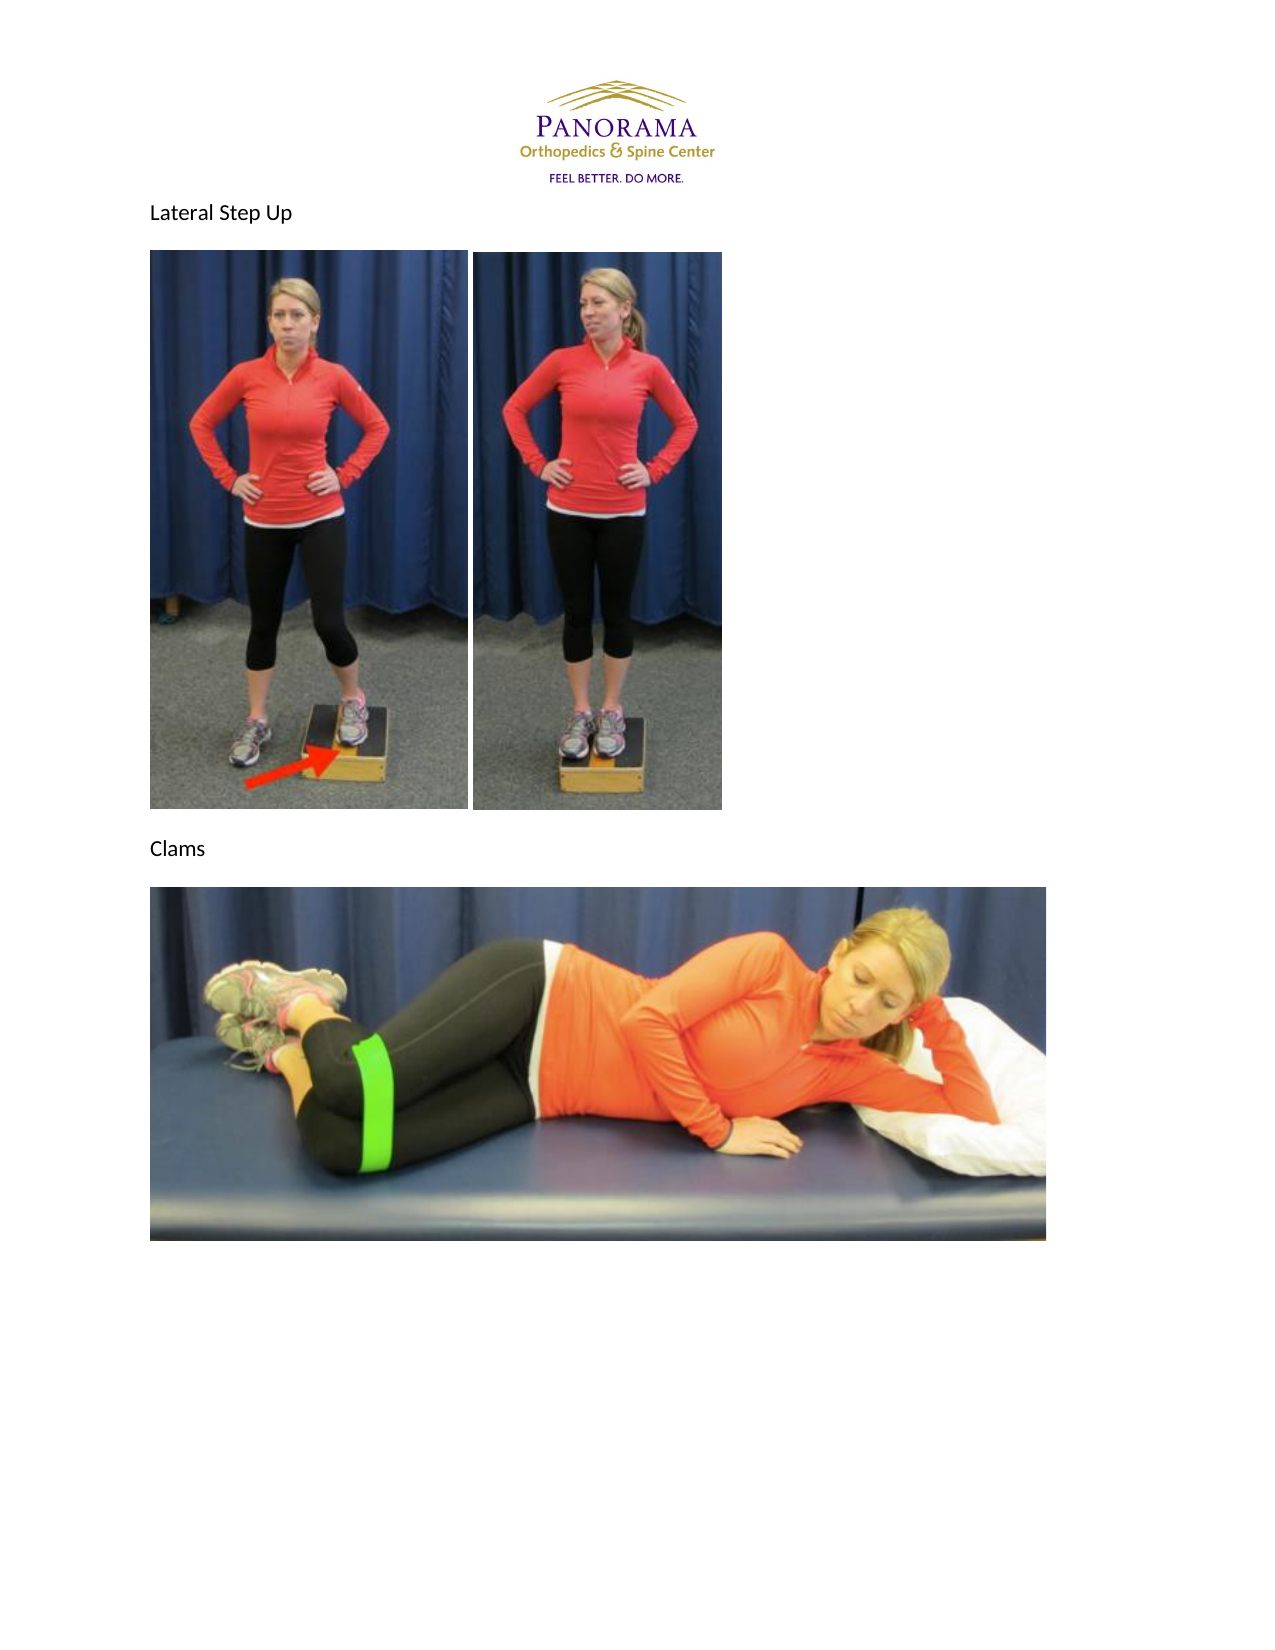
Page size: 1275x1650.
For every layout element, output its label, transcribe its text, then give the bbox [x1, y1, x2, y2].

picture [150, 250, 468, 809]
picture [150, 887, 1047, 1241]
text Clams [150, 834, 1096, 862]
picture [509, 75, 726, 194]
picture [473, 252, 722, 810]
text Lateral Step Up [150, 198, 1096, 226]
